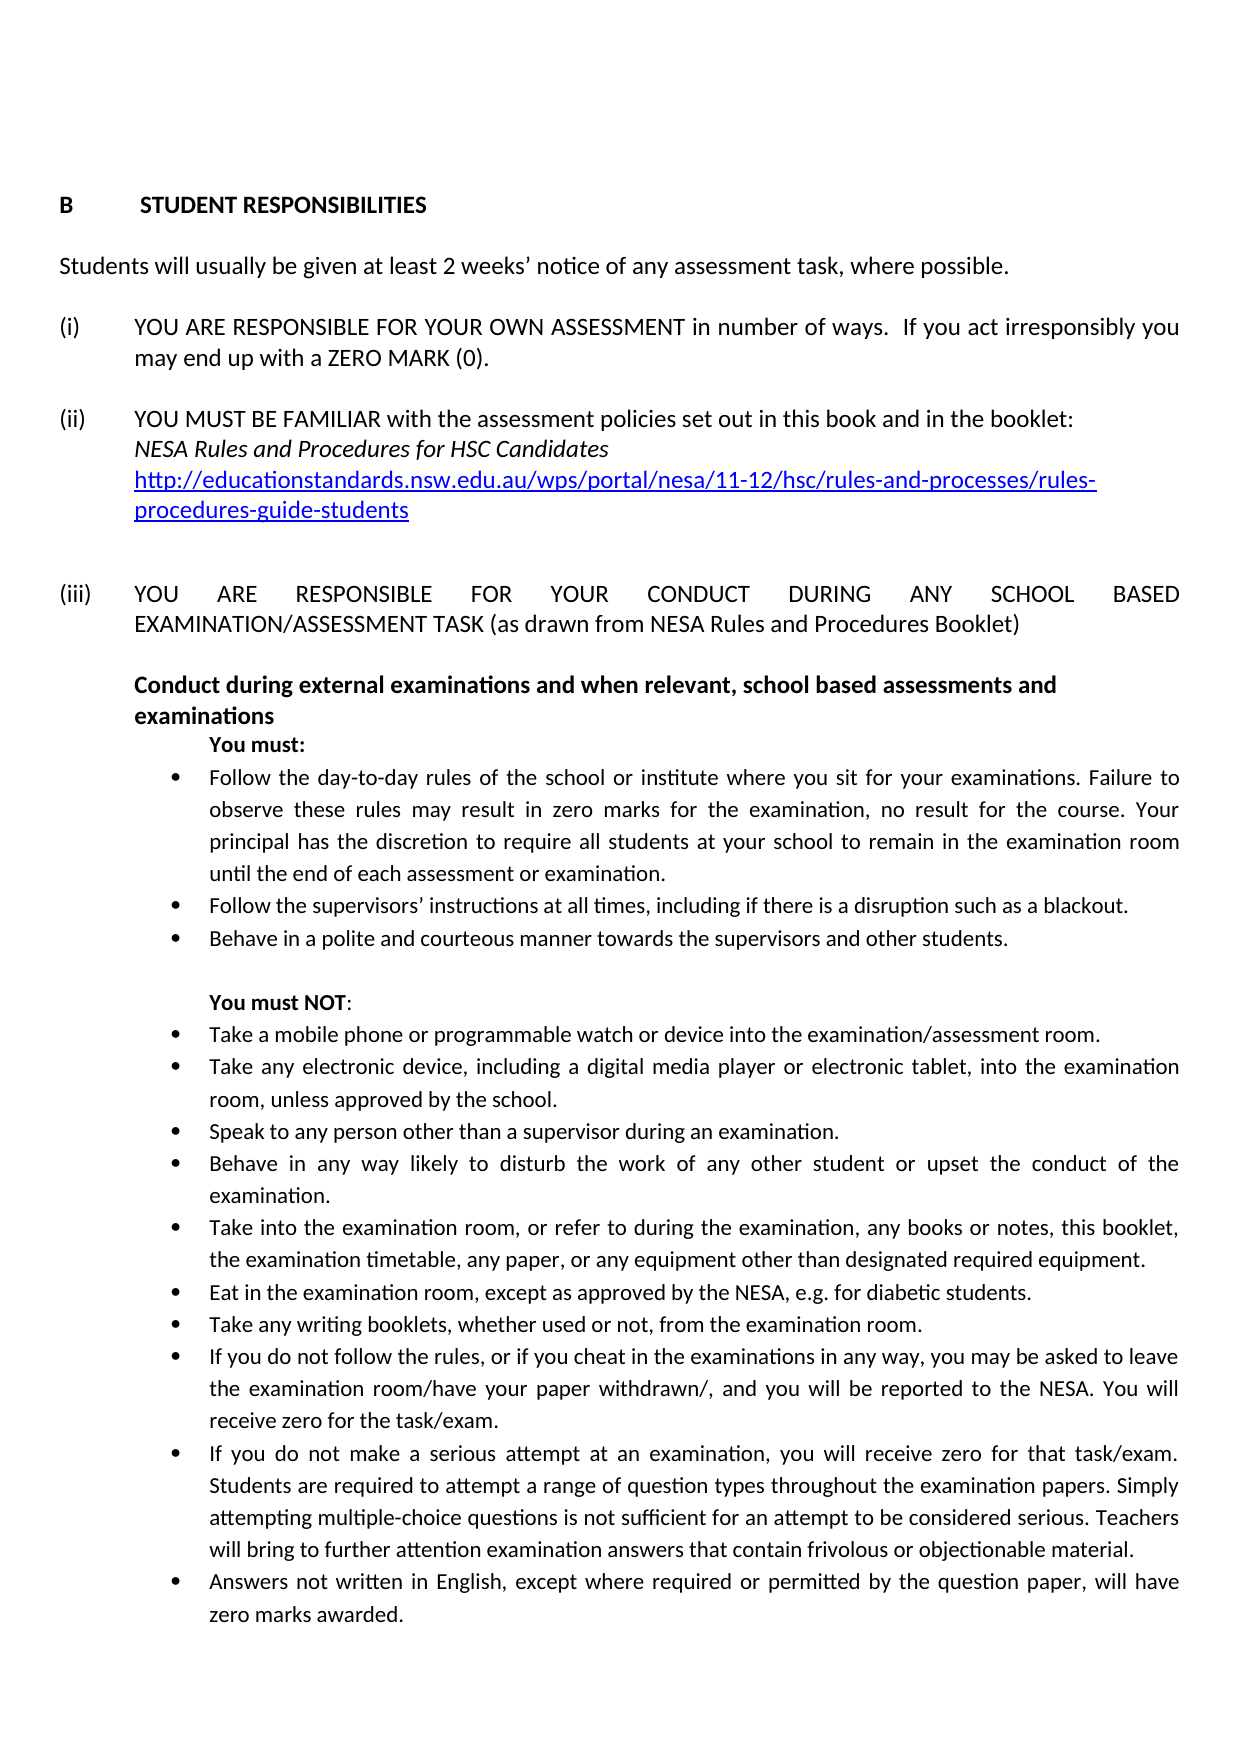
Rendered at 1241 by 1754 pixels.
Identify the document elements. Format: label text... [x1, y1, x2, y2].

list Speak to any person other than a supervisor during an examination. [172, 1117, 1181, 1145]
list Behave in any way likely to disturb the work of any other student or upset the conduct of the examination. [172, 1149, 1181, 1209]
list You must NOT: [209, 988, 1181, 1016]
text NESA Rules and Procedures for HSC Candidates http://educationstandards.nsw.edu.au/wps/portal/nesa/11-12/hsc/rules-and-processes/rules-procedures-guide-students [134, 433, 1181, 525]
list You must: [209, 731, 1181, 759]
list If you do not make a serious attempt at an examination, you will receive zero for that task/exam. Students are required to attempt a range of question types throughout the examination papers. Simply attempting multiple-choice questions is not sufficient for an attempt to be considered serious. Teachers will bring to further attention examination answers that contain frivolous or objectionable material. [172, 1439, 1181, 1563]
list Answers not written in English, except where required or permitted by the question paper, will have zero marks awarded. [172, 1567, 1181, 1628]
list Follow the supervisors’ instructions at all times, including if there is a disruption such as a blackout. [172, 892, 1181, 919]
text Conduct during external examinations and when relevant, school based assessments and examinations [134, 669, 1181, 731]
list Take any writing booklets, whether used or not, from the examination room. [172, 1310, 1181, 1338]
list Take into the examination room, or refer to during the examination, any books or notes, this booklet, the examination timetable, any paper, or any equipment other than designated required equipment. [172, 1213, 1181, 1274]
list If you do not follow the rules, or if you cheat in the examinations in any way, you may be asked to leave the examination room/have your paper withdrawn/, and you will be reported to the NESA. You will receive zero for the task/exam. [172, 1342, 1181, 1434]
text B STUDENT RESPONSIBILITIES [59, 189, 1181, 220]
list Eat in the examination room, except as approved by the NESA, e.g. for diabetic students. [172, 1278, 1181, 1306]
list Behave in a polite and courteous manner towards the supervisors and other students. [172, 924, 1181, 952]
list YOU MUST BE FAMILIAR with the assessment policies set out in this book and in the booklet: [59, 403, 1181, 433]
list Take any electronic device, including a digital media player or electronic tablet, into the examination room, unless approved by the school. [172, 1052, 1181, 1113]
list YOU ARE RESPONSIBLE FOR YOUR OWN ASSESSMENT in number of ways. If you act irresponsibly you may end up with a ZERO MARK (0). [59, 311, 1181, 372]
list YOU ARE RESPONSIBLE FOR YOUR CONDUCT DURING ANY SCHOOL BASED EXAMINATION/ASSESSMENT TASK (as drawn from NESA Rules and Procedures Booklet) [59, 578, 1181, 639]
text Students will usually be given at least 2 weeks’ notice of any assessment task, where possible. [59, 250, 1181, 281]
list Follow the day-to-day rules of the school or institute where you sit for your examinations. Failure to observe these rules may result in zero marks for the examination, no result for the course. Your principal has the discretion to require all students at your school to remain in the examination room until the end of each assessment or examination. [172, 763, 1181, 887]
list Take a mobile phone or programmable watch or device into the examination/assessment room. [172, 1020, 1181, 1048]
